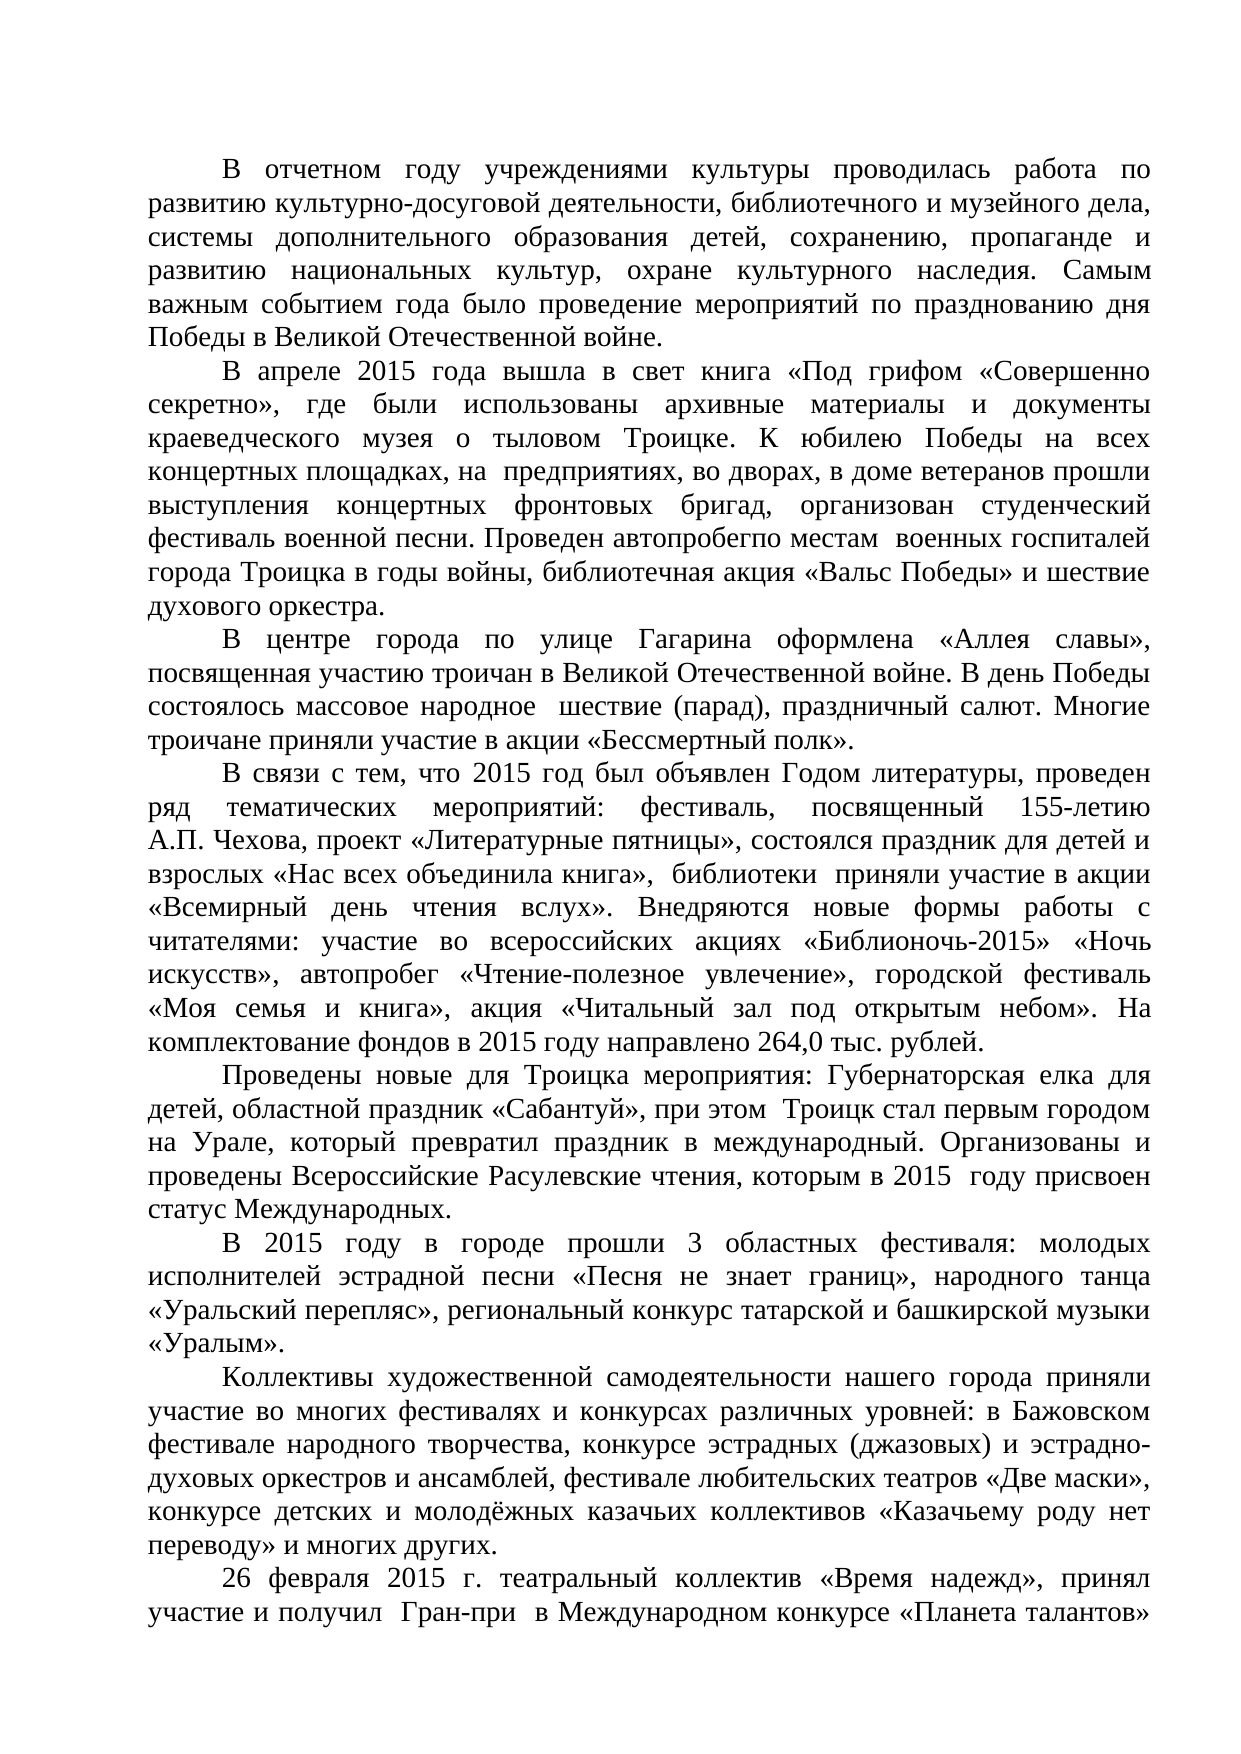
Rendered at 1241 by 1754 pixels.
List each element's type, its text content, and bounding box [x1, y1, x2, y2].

text В отчетном году учреждениями культуры проводилась работа по развитию культурно-досуговой деятельности, библиотечного и музейного дела, системы дополнительного образования детей, сохранению, пропаганде и развитию национальных культур, охране культурного наследия. Самым важным событием года было проведение мероприятий по празднованию дня Победы в Великой Отечественной войне. [148, 152, 1152, 353]
text Коллективы художественной самодеятельности нашего города приняли участие во многих фестивалях и конкурсах различных уровней: в Бажовском фестивале народного творчества, конкурсе эстрадных (джазовых) и эстрадно-духовых оркестров и ансамблей, фестивале любительских театров «Две маски», конкурсе детских и молодёжных казачьих коллективов «Казачьему роду нет переводу» и многих других. [148, 1359, 1152, 1560]
text В 2015 году в городе прошли 3 областных фестиваля: молодых исполнителей эстрадной песни «Песня не знает границ», народного танца «Уральский перепляс», региональный конкурс татарской и башкирской музыки «Уралым». [148, 1225, 1152, 1359]
text В связи с тем, что 2015 год был объявлен Годом литературы, проведен ряд тематических мероприятий: фестиваль, посвященный 155-летию А.П. Чехова, проект «Литературные пятницы», состоялся праздник для детей и взрослых «Нас всех объединила книга», библиотеки приняли участие в акции «Всемирный день чтения вслух». Внедряются новые формы работы с читателями: участие во всероссийских акциях «Библионочь-2015» «Ночь искусств», автопробег «Чтение-полезное увлечение», городской фестиваль «Моя семья и книга», акция «Читальный зал под открытым небом». На комплектование фондов в 2015 году направлено 264,0 тыс. рублей. [148, 755, 1152, 1057]
text Проведены новые для Троицка мероприятия: Губернаторская елка для детей, областной праздник «Сабантуй», при этом Троицк стал первым городом на Урале, который превратил праздник в международный. Организованы и проведены Всероссийские Расулевские чтения, которым в 2015 году присвоен статус Международных. [148, 1057, 1152, 1225]
text В центре города по улице Гагарина оформлена «Аллея славы», посвященная участию троичан в Великой Отечественной войне. В день Победы состоялось массовое народное шествие (парад), праздничный салют. Многие троичане приняли участие в акции «Бессмертный полк». [148, 621, 1152, 755]
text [148, 1560, 1152, 1627]
text В апреле 2015 года вышла в свет книга «Под грифом «Совершенно секретно», где были использованы архивные материалы и документы краеведческого музея о тыловом Троицке. К юбилею Победы на всех концертных площадках, на предприятиях, во дворах, в доме ветеранов прошли выступления концертных фронтовых бригад, организован студенческий фестиваль военной песни. Проведен автопробегпо местам военных госпиталей города Троицка в годы войны, библиотечная акция «Вальс Победы» и шествие духового оркестра. [148, 353, 1152, 621]
